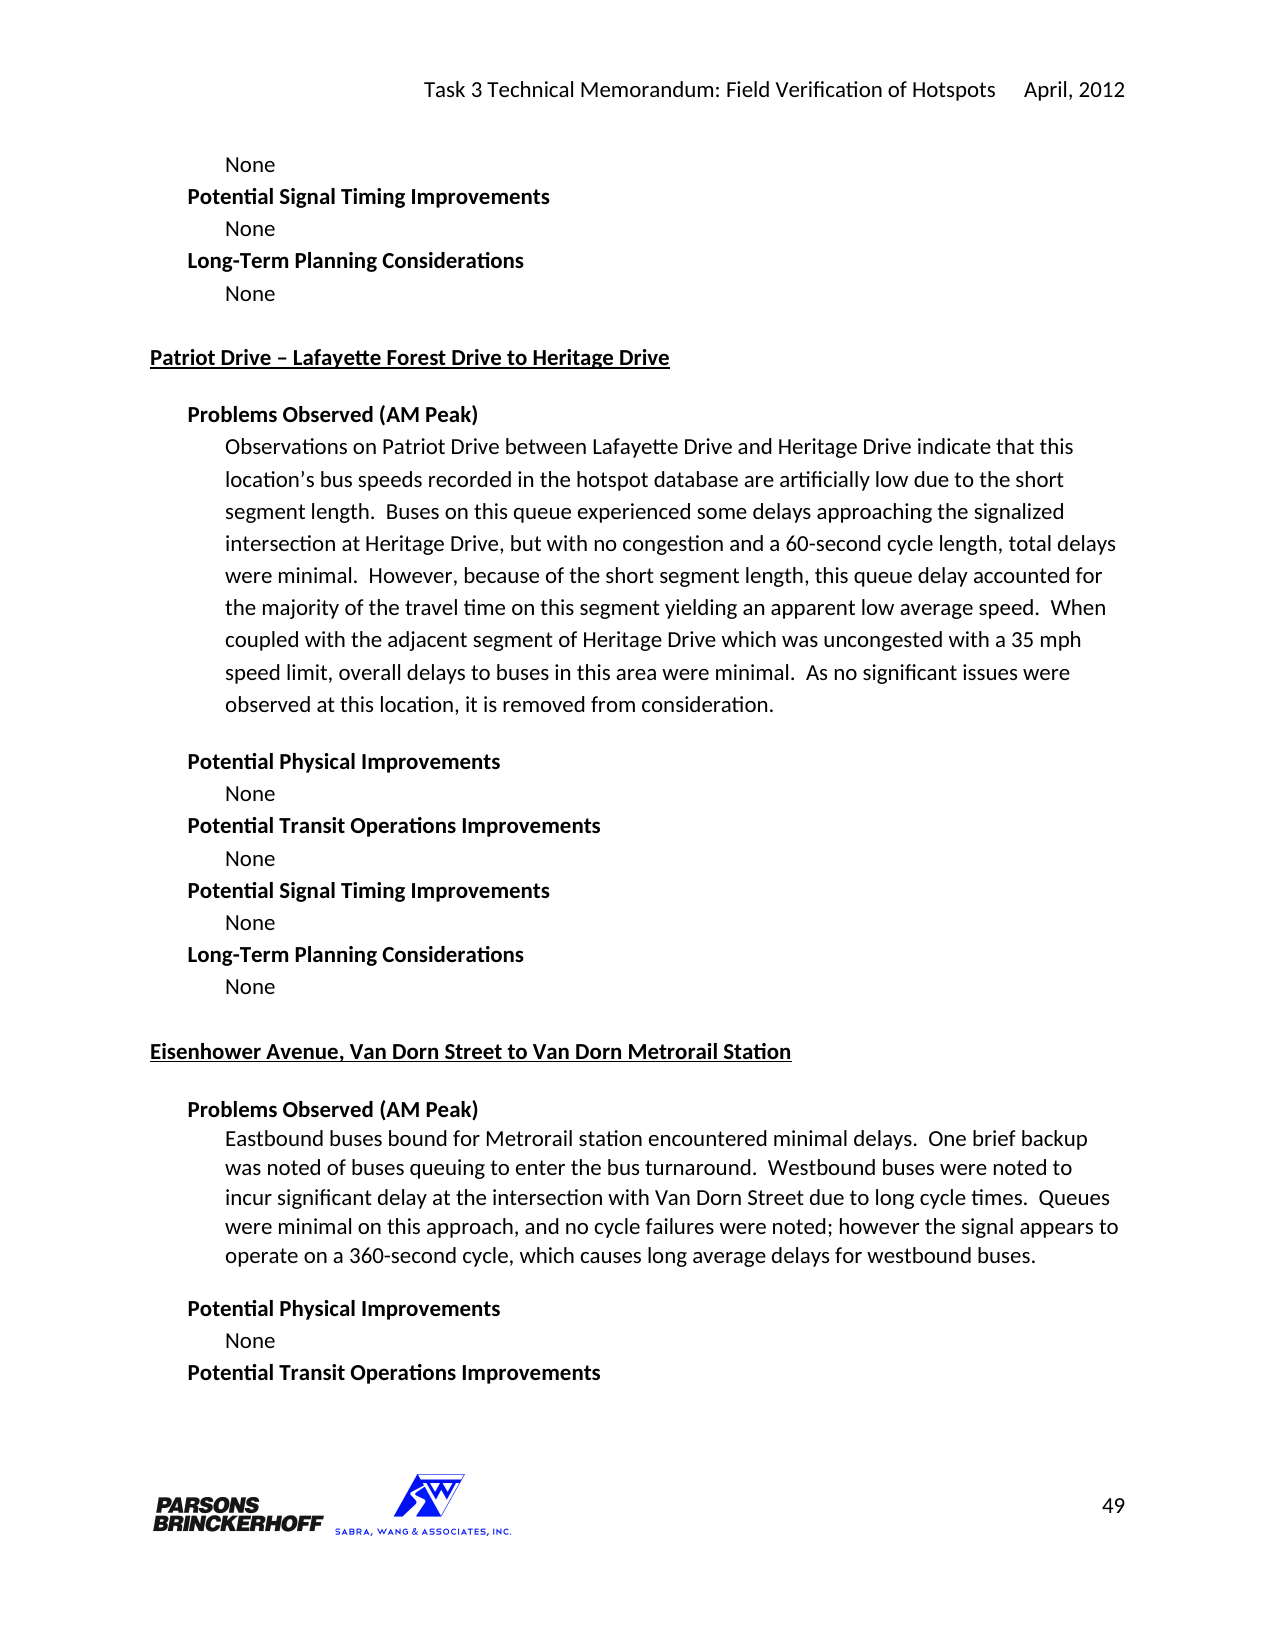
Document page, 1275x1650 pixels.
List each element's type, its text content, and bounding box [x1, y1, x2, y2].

text Observations on Patriot Drive between Lafayette Drive and Heritage Drive indicate that this location’s bus speeds recorded in the hotspot database are artificially low due to the short segment length. Buses on this queue experienced some delays approaching the signalized intersection at Heritage Drive, but with no congestion and a 60-second cycle length, total delays were minimal. However, because of the short segment length, this queue delay accounted for the majority of the travel time on this segment yielding an apparent low average speed. When coupled with the adjacent segment of Heritage Drive which was uncongested with a 35 mph speed limit, overall delays to buses in this area were minimal. As no significant issues were observed at this location, it is removed from consideration. [225, 432, 1125, 718]
text Potential Transit Operations Improvements [187, 812, 1125, 839]
text Potential Signal Timing Improvements [187, 182, 1125, 210]
text None [225, 779, 1125, 807]
text Long-Term Planning Considerations [187, 247, 1125, 274]
picture [150, 1494, 326, 1536]
text Potential Signal Timing Improvements [187, 876, 1125, 904]
text Potential Transit Operations Improvements [187, 1358, 1125, 1386]
text None [225, 279, 1125, 307]
text Potential Physical Improvements [187, 747, 1125, 775]
text None [225, 972, 1125, 1001]
text Eisenhower Avenue, Van Dorn Street to Van Dorn Metrorail Station [150, 1037, 1125, 1065]
text None [225, 214, 1125, 242]
text None [225, 844, 1125, 872]
text Problems Observed (AM Peak) [187, 400, 1125, 428]
text None [225, 150, 1125, 178]
text Long-Term Planning Considerations [187, 940, 1125, 968]
picture [335, 1474, 512, 1536]
text Eastbound buses bound for Metrorail station encountered minimal delays. One brief backup was noted of buses queuing to enter the bus turnaround. Westbound buses were noted to incur significant delay at the intersection with Van Dorn Street due to long cycle times. Queues were minimal on this approach, and no cycle failures were noted; however the signal appears to operate on a 360-second cycle, which causes long average delays for westbound buses. [225, 1123, 1125, 1269]
text Potential Physical Improvements [187, 1294, 1125, 1322]
text Problems Observed (AM Peak) [187, 1094, 1125, 1123]
text Patriot Drive – Lafayette Forest Drive to Heritage Drive [150, 343, 1125, 371]
text None [225, 908, 1125, 936]
text None [225, 1326, 1125, 1354]
